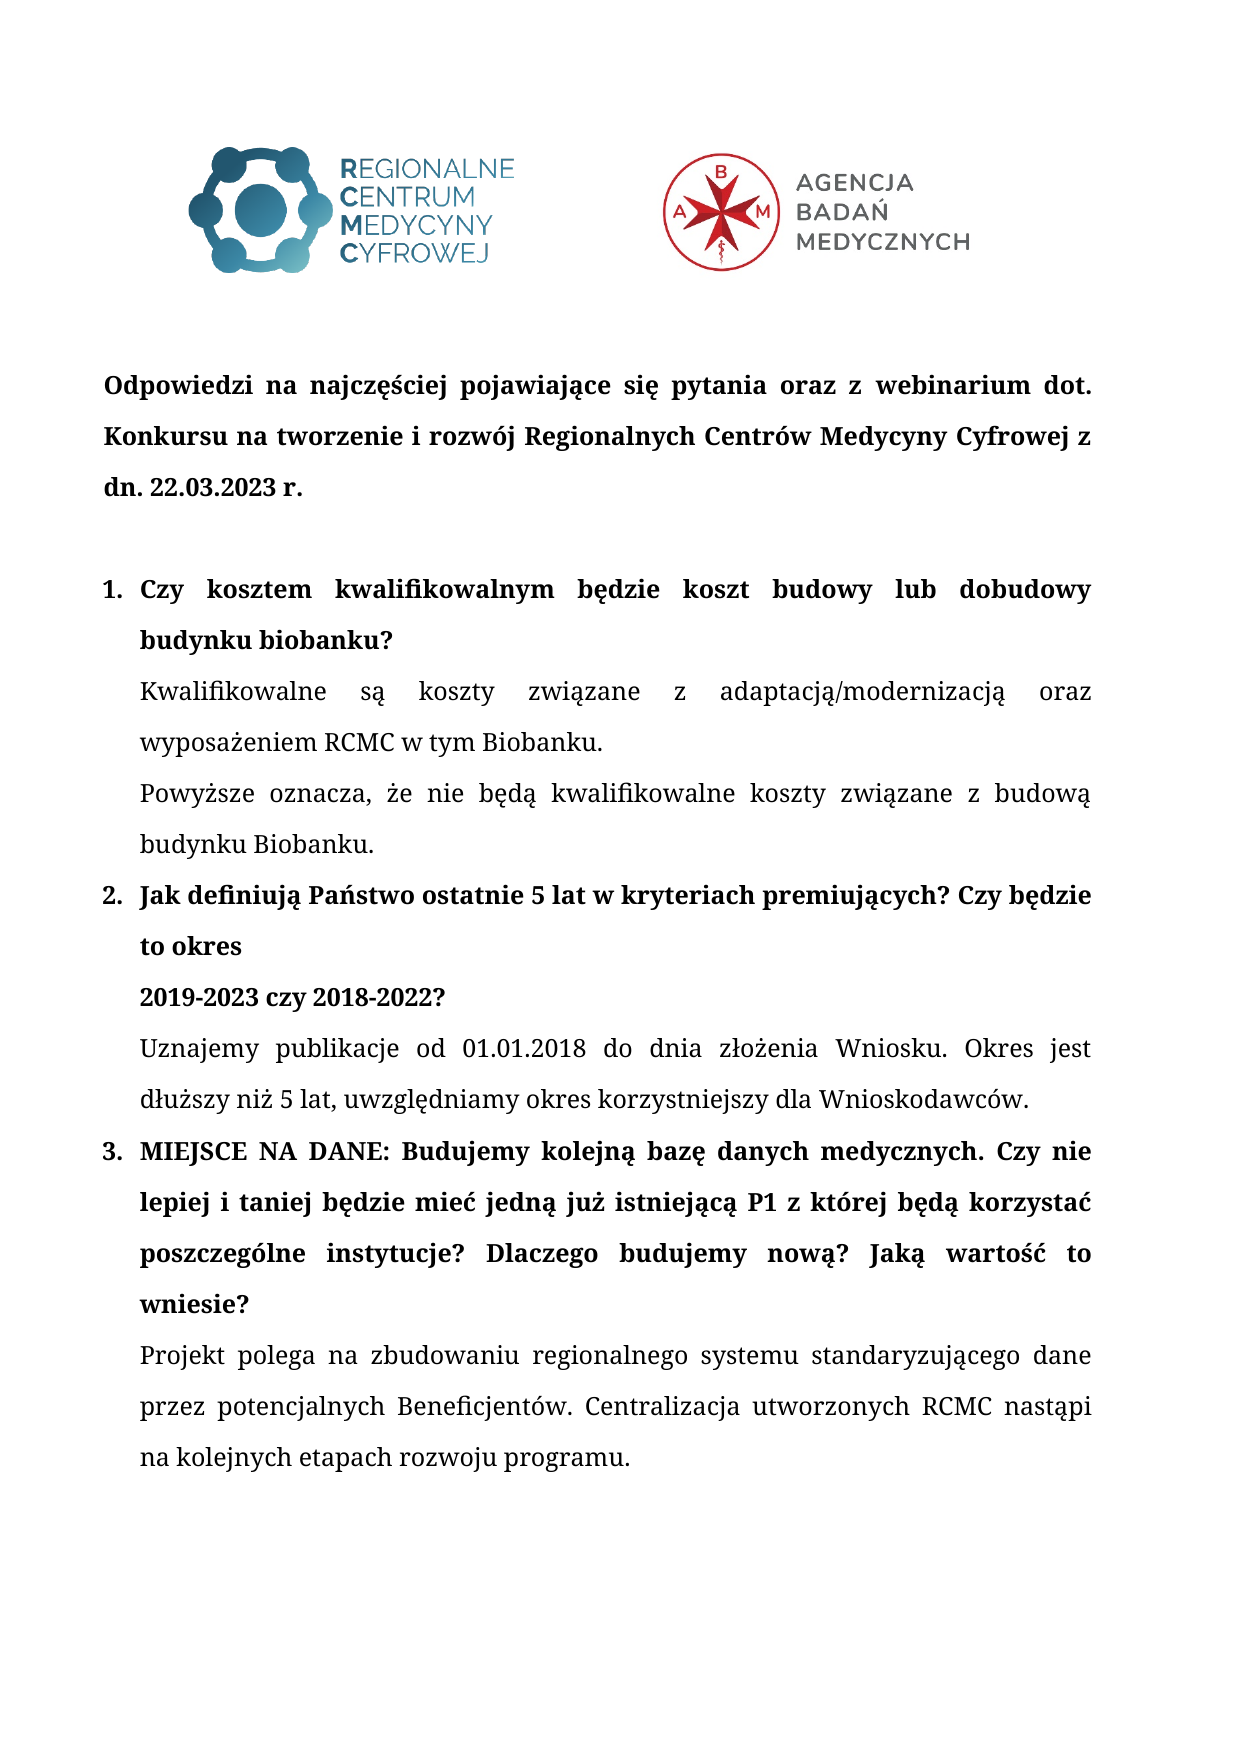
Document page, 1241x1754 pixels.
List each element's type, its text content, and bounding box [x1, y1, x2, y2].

list MIEJSCE NA DANE: Budujemy kolejną bazę danych medycznych. Czy nie lepiej i taniej będzie mieć jedną już istniejącą P1 z której będą korzystać poszczególne instytucje? Dlaczego budujemy nową? Jaką wartość to wniesie? [102, 1133, 1093, 1320]
text Odpowiedzi na najczęściej pojawiające się pytania oraz z webinarium dot. Konkursu na tworzenie i rozwój Regionalnych Centrów Medycyny Cyfrowej z dn. 22.03.2023 r. [103, 368, 1093, 504]
list Uznajemy publikacje od 01.01.2018 do dnia złożenia Wniosku. Okres jest dłuższy niż 5 lat, uwzględniamy okres korzystniejszy dla Wnioskodawców. [139, 1031, 1093, 1116]
list Projekt polega na zbudowaniu regionalnego systemu standaryzującego dane przez potencjalnych Beneficjentów. Centralizacja utworzonych RCMC nastąpi na kolejnych etapach rozwoju programu. [139, 1337, 1093, 1473]
list Kwalifikowalne są koszty związane z adaptacją/modernizacją oraz wyposażeniem RCMC w tym Biobanku. [139, 674, 1093, 759]
table_header [177, 148, 635, 317]
list Czy kosztem kwalifikowalnym będzie koszt budowy lub dobudowy budynku biobanku? [102, 572, 1093, 657]
list Jak definiują Państwo ostatnie 5 lat w kryteriach premiujących? Czy będzie to okres [102, 878, 1093, 963]
list 2019-2023 czy 2018-2022? [139, 980, 1093, 1014]
table_header [635, 148, 1093, 317]
picture [646, 147, 982, 304]
picture [188, 147, 526, 273]
list Powyższe oznacza, że nie będą kwalifikowalne koszty związane z budową budynku Biobanku. [139, 776, 1093, 861]
